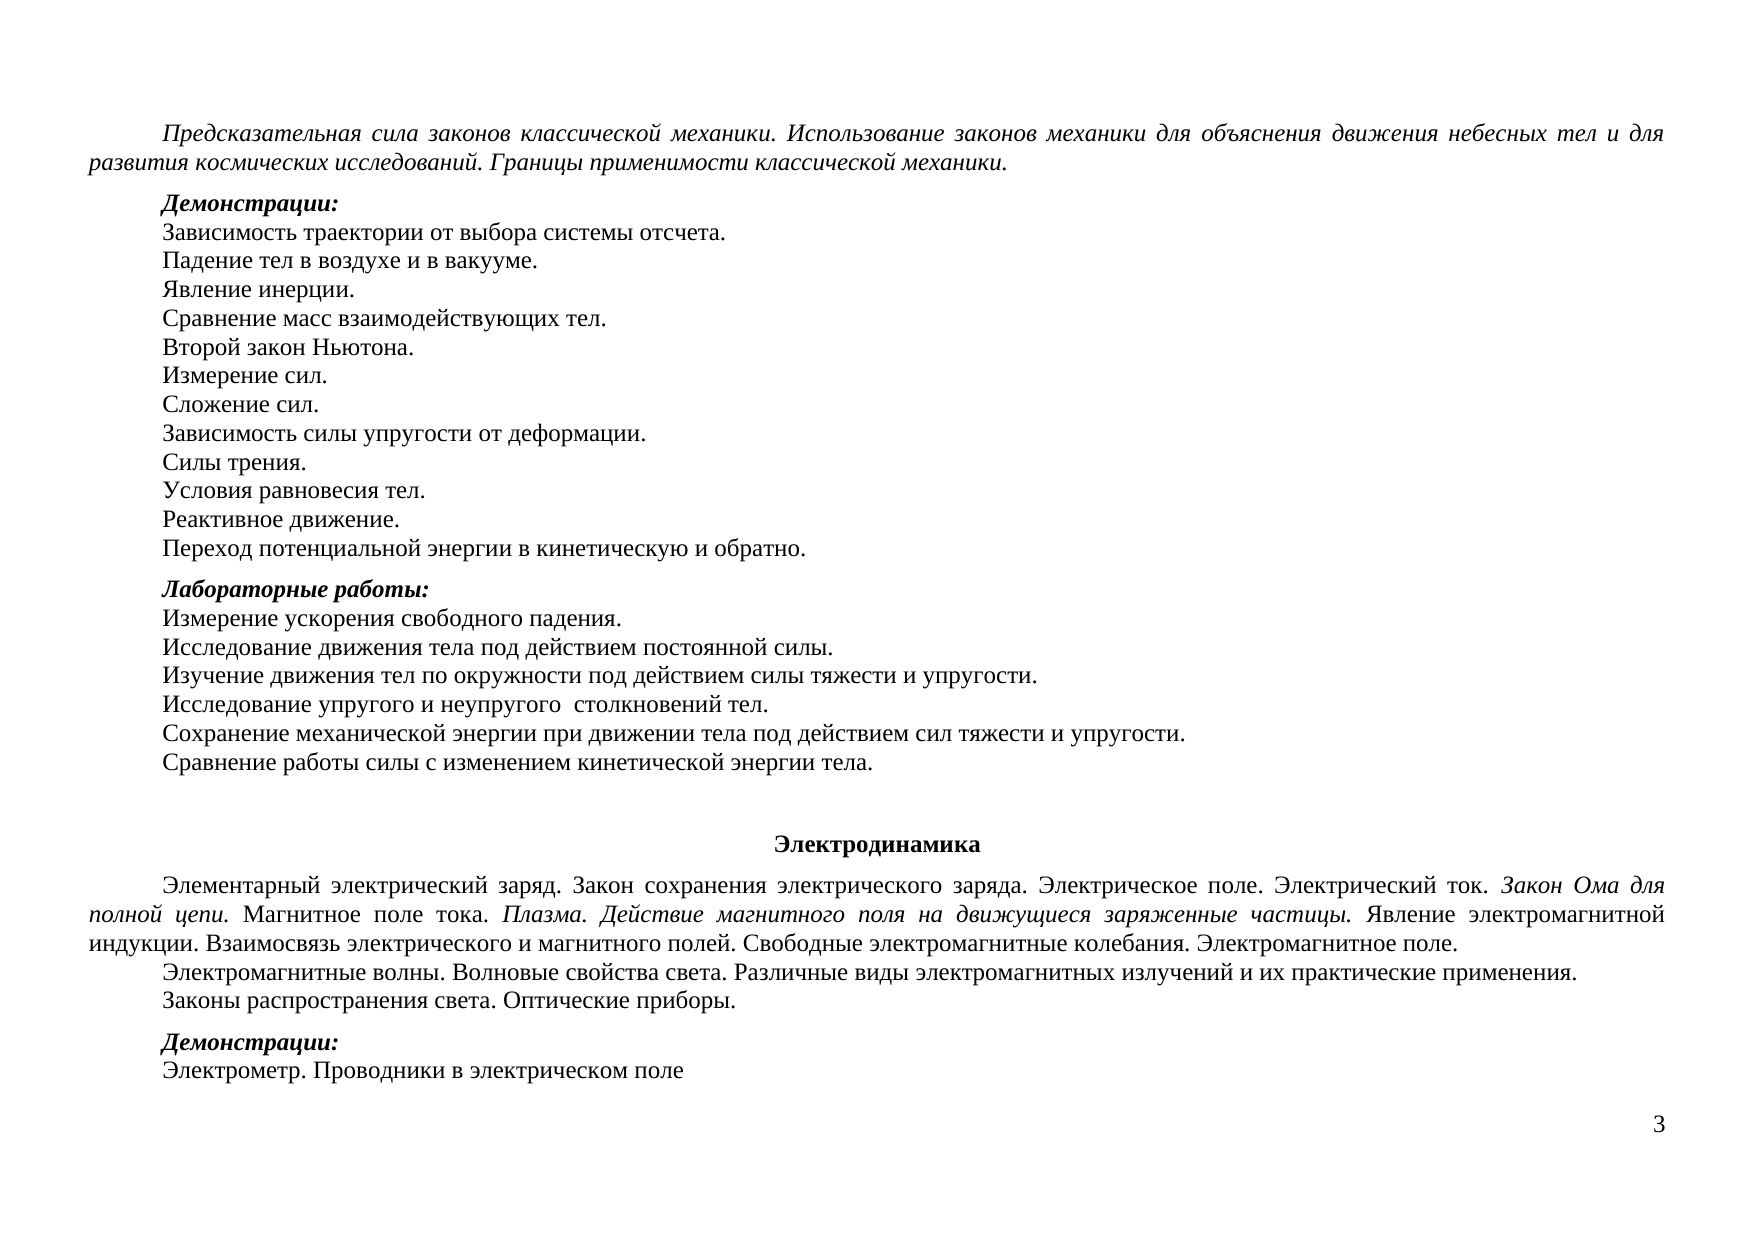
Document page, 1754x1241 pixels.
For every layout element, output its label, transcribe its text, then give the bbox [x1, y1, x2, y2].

text Явление инерции. [89, 274, 1665, 303]
text Зависимость силы упругости от деформации. [89, 418, 1665, 447]
text Условия равновесия тел. [89, 476, 1665, 504]
text Силы трения. [89, 447, 1665, 476]
text Сравнение масс взаимодействующих тел. [89, 303, 1665, 332]
text Переход потенциальной энергии в кинетическую и обратно. [89, 533, 1665, 562]
text Второй закон Ньютона. [89, 332, 1665, 361]
text Реактивное движение. [89, 504, 1665, 533]
text Измерение сил. [89, 361, 1665, 389]
text Электромагнитные волны. Волновые свойства света. Различные виды электромагнитных излучений и их практические применения. [89, 957, 1665, 986]
text Изучение движения тел по окружности под действием силы тяжести и упругости. [89, 661, 1665, 689]
text Демонстрации: [89, 1027, 1665, 1056]
text Электрометр. Проводники в электрическом поле [89, 1056, 1665, 1084]
text Законы распространения света. Оптические приборы. [89, 986, 1665, 1014]
text Исследование упругого и неупругого столкновений тел. [89, 689, 1665, 718]
text Сравнение работы силы с изменением кинетической энергии тела. [89, 747, 1665, 776]
text Сохранение механической энергии при движении тела под действием сил тяжести и упругости. [89, 718, 1665, 747]
text Лабораторные работы: [89, 574, 1665, 603]
text Электродинамика [89, 829, 1665, 858]
text Предсказательная сила законов классической механики. Использование законов механики для объяснения движения небесных тел и для развития космических исследований. Границы применимости классической механики. [89, 118, 1665, 176]
text Сложение сил. [89, 389, 1665, 418]
text Измерение ускорения свободного падения. [89, 603, 1665, 632]
text Падение тел в воздухе и в вакууме. [89, 246, 1665, 274]
text Исследование движения тела под действием постоянной силы. [89, 632, 1665, 661]
text Демонстрации: [89, 188, 1665, 217]
text Зависимость траектории от выбора системы отсчета. [89, 217, 1665, 246]
text Элементарный электрический заряд. Закон сохранения электрического заряда. Электрическое поле. Электрический ток. Закон Ома для полной цепи. Магнитное поле тока. Плазма. Действие магнитного поля на движущиеся заряженные частицы. Явление электромагнитной индукции. Взаимосвязь электрического и магнитного полей. Свободные электромагнитные колебания. Электромагнитное поле. [89, 871, 1665, 957]
